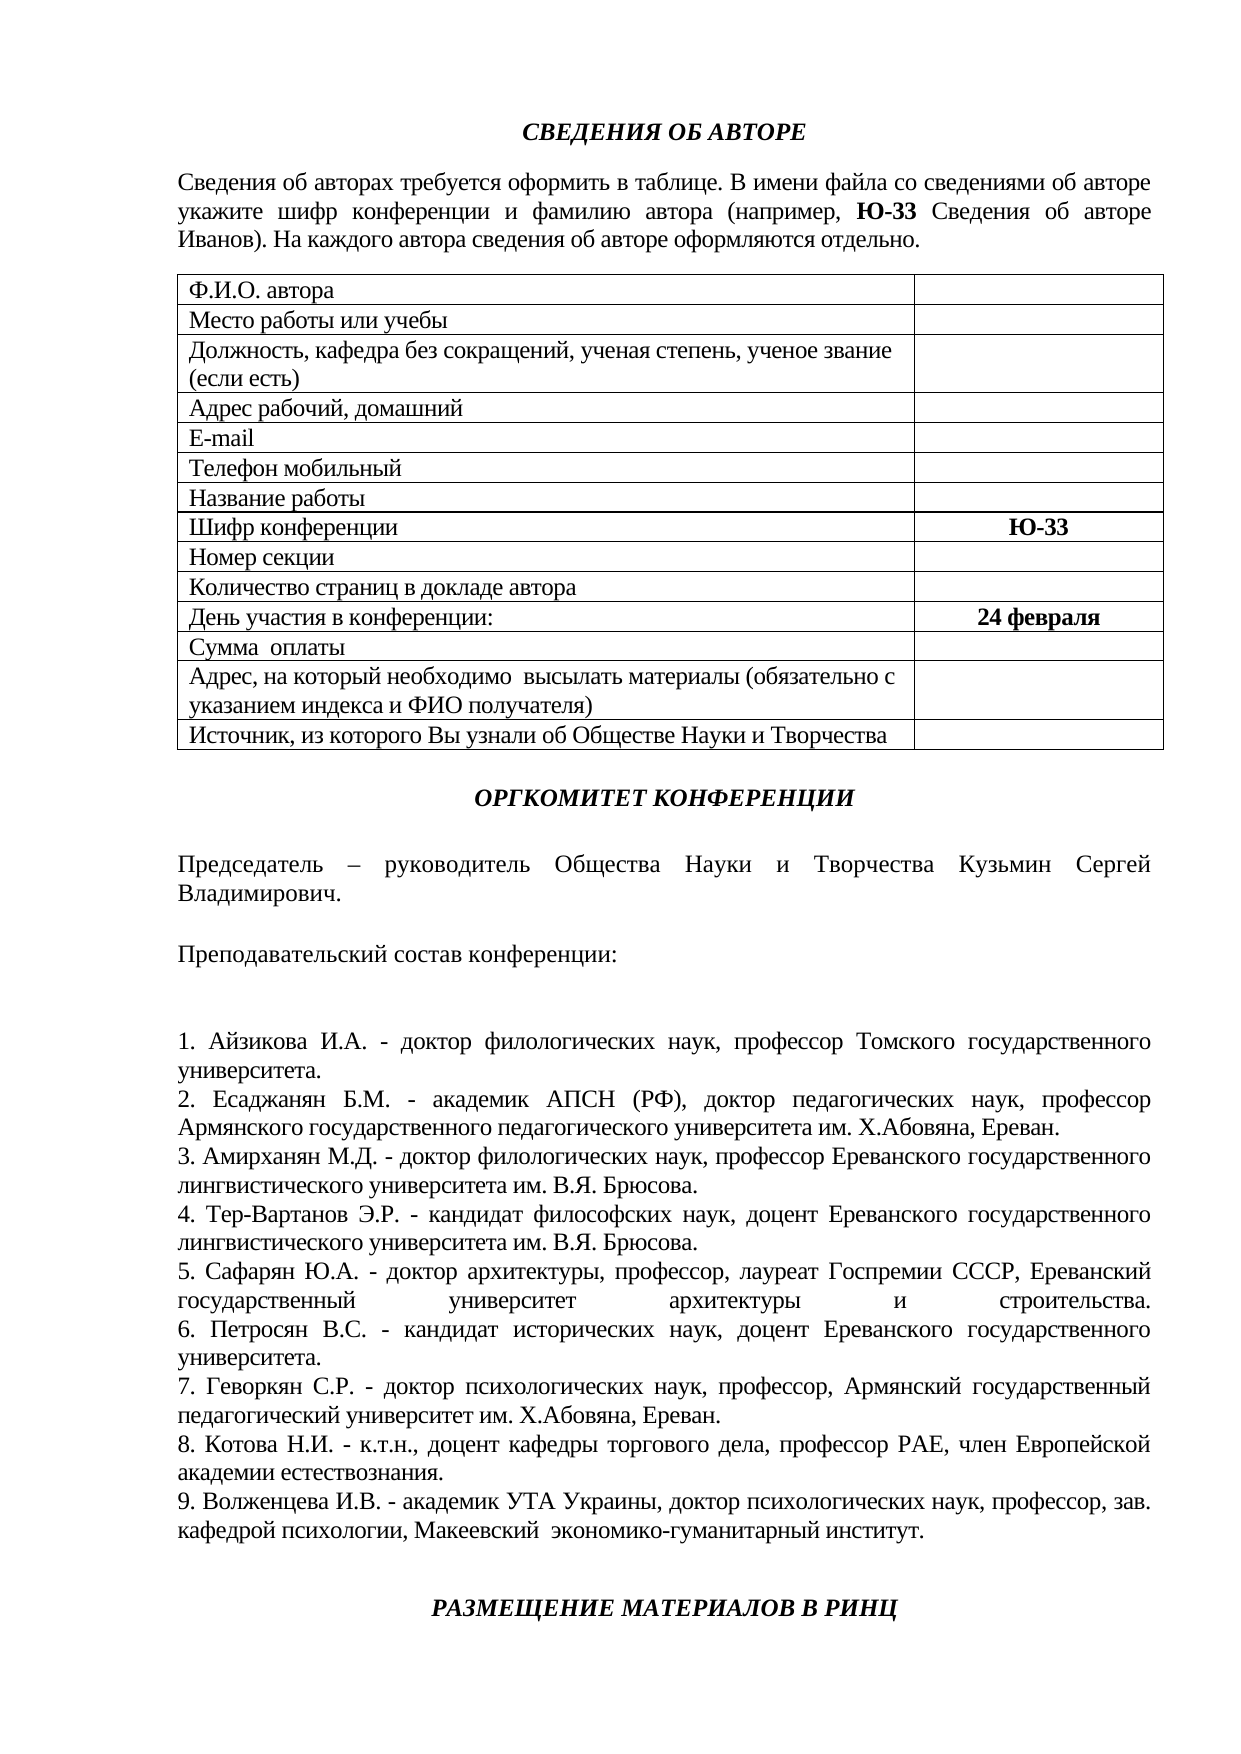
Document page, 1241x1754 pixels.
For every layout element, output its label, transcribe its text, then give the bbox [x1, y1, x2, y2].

text 4. Тер-Вартанов Э.Р. - кандидат философских наук, доцент Ереванского государственного лингвистического университета им. В.Я. Брюсова. [177, 1199, 1152, 1256]
table_cell [915, 632, 1163, 660]
text 3. Амирханян М.Д. - доктор филологических наук, профессор Ереванского государственного лингвистического университета им. В.Я. Брюсова. [177, 1141, 1152, 1199]
table_cell Место работы или учебы [178, 305, 914, 334]
table_cell Количество страниц в докладе автора [178, 572, 914, 601]
text СВЕДЕНИЯ ОБ АВТОРЕ [177, 118, 1152, 146]
table_cell Шифр конференции [178, 513, 914, 541]
text 9. Волженцева И.В. - академик УТА Украины, доктор психологических наук, профессор, зав. кафедрой психологии, Макеевский экономико-гуманитарный институт. [177, 1486, 1152, 1544]
table_cell [915, 661, 1163, 719]
table_cell Сумма оплаты [178, 632, 914, 660]
table_cell Название работы [178, 483, 914, 511]
table_cell День участия в конференции: [178, 602, 914, 631]
table_cell Номер секции [178, 542, 914, 571]
table_cell Источник, из которого Вы узнали об Обществе Науки и Творчества [178, 720, 914, 749]
table_cell [915, 483, 1163, 511]
table_cell E-mail [178, 423, 914, 452]
text ОРГКОМИТЕТ КОНФЕРЕНЦИИ [177, 783, 1152, 812]
table_header [915, 275, 1163, 304]
table_cell [915, 572, 1163, 601]
table_cell [915, 393, 1163, 422]
text Преподавательский состав конференции: [177, 906, 1152, 968]
table_cell Ю-33 [915, 513, 1163, 541]
table_cell [915, 542, 1163, 571]
text РАЗМЕЩЕНИЕ МАТЕРИАЛОВ В РИНЦ [177, 1593, 1152, 1622]
table_cell [915, 335, 1163, 392]
table_cell [915, 305, 1163, 334]
text 8. Котова Н.И. - к.т.н., доцент кафедры торгового дела, профессор РАЕ, член Европейской академии естествознания. [177, 1429, 1152, 1486]
text Председатель – руководитель Общества Науки и Творчества Кузьмин Сергей Владимирович. [177, 849, 1152, 906]
table_cell Должность, кафедра без сокращений, ученая степень, ученое звание (если есть) [178, 335, 914, 392]
table_cell Телефон мобильный [178, 453, 914, 482]
text 5. Сафарян Ю.А. - доктор архитектуры, профессор, лауреат Госпремии СССР, Ереванский государственный университет архитектуры и строительства. 6. Петросян В.С. - кандидат исторических наук, доцент Ереванского государственного университета. 7. Геворкян С.Р. - доктор психологических наук, профессор, Армянский государственный педагогический университет им. Х.Абовяна, Ереван. [177, 1256, 1152, 1429]
table_header Ф.И.О. автора [178, 275, 914, 304]
table_cell 24 февраля [915, 602, 1163, 631]
text Сведения об авторах требуется оформить в таблице. В имени файла со сведениями об авторе укажите шифр конференции и фамилию автора (например, Ю-33 Сведения об авторе Иванов). На каждого автора сведения об авторе оформляются отдельно. [177, 167, 1152, 253]
text 1. Айзикова И.А. - доктор филологических наук, профессор Томского государственного университета. 2. Есаджанян Б.М. - академик АПСН (РФ), доктор педагогических наук, профессор Армянского государственного педагогического университета им. Х.Абовяна, Ереван. [177, 1026, 1152, 1141]
table_cell [915, 720, 1163, 749]
table_cell [915, 453, 1163, 482]
table_cell Адрес, на который необходимо высылать материалы (обязательно с указанием индекса и ФИО получателя) [178, 661, 914, 719]
table_cell [915, 423, 1163, 452]
table_cell Адрес рабочий, домашний [178, 393, 914, 422]
